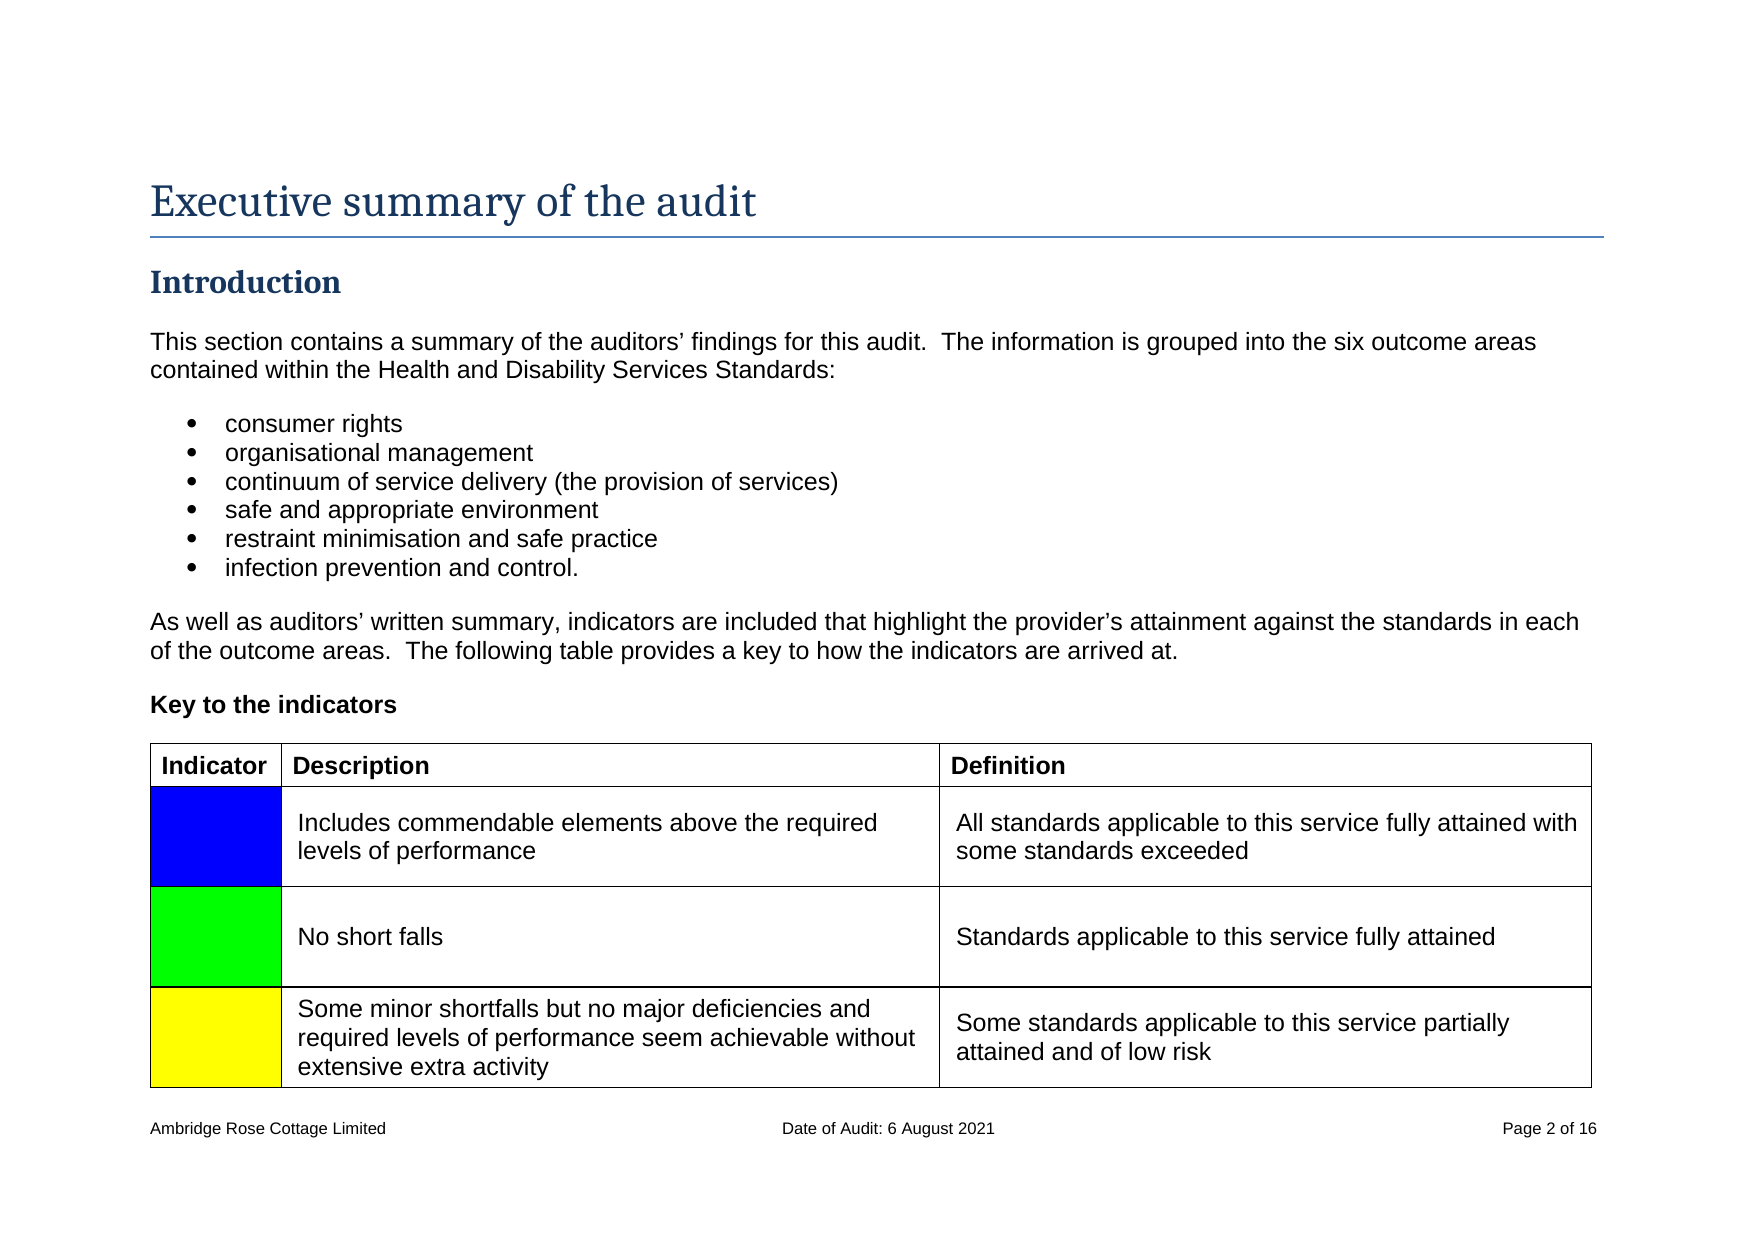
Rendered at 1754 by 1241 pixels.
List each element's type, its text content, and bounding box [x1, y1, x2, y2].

table_cell [151, 787, 281, 886]
table_cell Some standards applicable to this service partially attained and of low risk [940, 988, 1591, 1087]
text As well as auditors’ written summary, indicators are included that highlight the provider’s attainment against the standards in each of the outcome areas. The following table provides a key to how the indicators are arrived at. [150, 607, 1604, 664]
table_cell All standards applicable to this service fully attained with some standards exceeded [940, 787, 1591, 886]
table_header Definition [940, 744, 1591, 786]
list safe and appropriate environment [187, 496, 1604, 524]
table_cell No short falls [282, 887, 939, 986]
table_header Description [282, 744, 939, 786]
subtitle Introduction [150, 263, 1604, 301]
list restraint minimisation and safe practice [187, 524, 1604, 553]
list consumer rights [187, 409, 1604, 438]
table_cell Standards applicable to this service fully attained [940, 887, 1591, 986]
text This section contains a summary of the auditors’ findings for this audit. The information is grouped into the six outcome areas contained within the Health and Disability Services Standards: [150, 326, 1604, 384]
table_cell [151, 887, 281, 986]
list organisational management [187, 438, 1604, 467]
table_cell Some minor shortfalls but no major deficiencies and required levels of performance seem achievable without extensive extra activity [282, 988, 939, 1087]
text Key to the indicators [150, 689, 1604, 718]
list continuum of service delivery (the provision of services) [187, 467, 1604, 496]
table_header Indicator [151, 744, 281, 786]
list infection prevention and control. [187, 553, 1604, 582]
subtitle Executive summary of the audit [150, 175, 1604, 236]
table_cell [151, 988, 281, 1087]
table_cell Includes commendable elements above the required levels of performance [282, 787, 939, 886]
